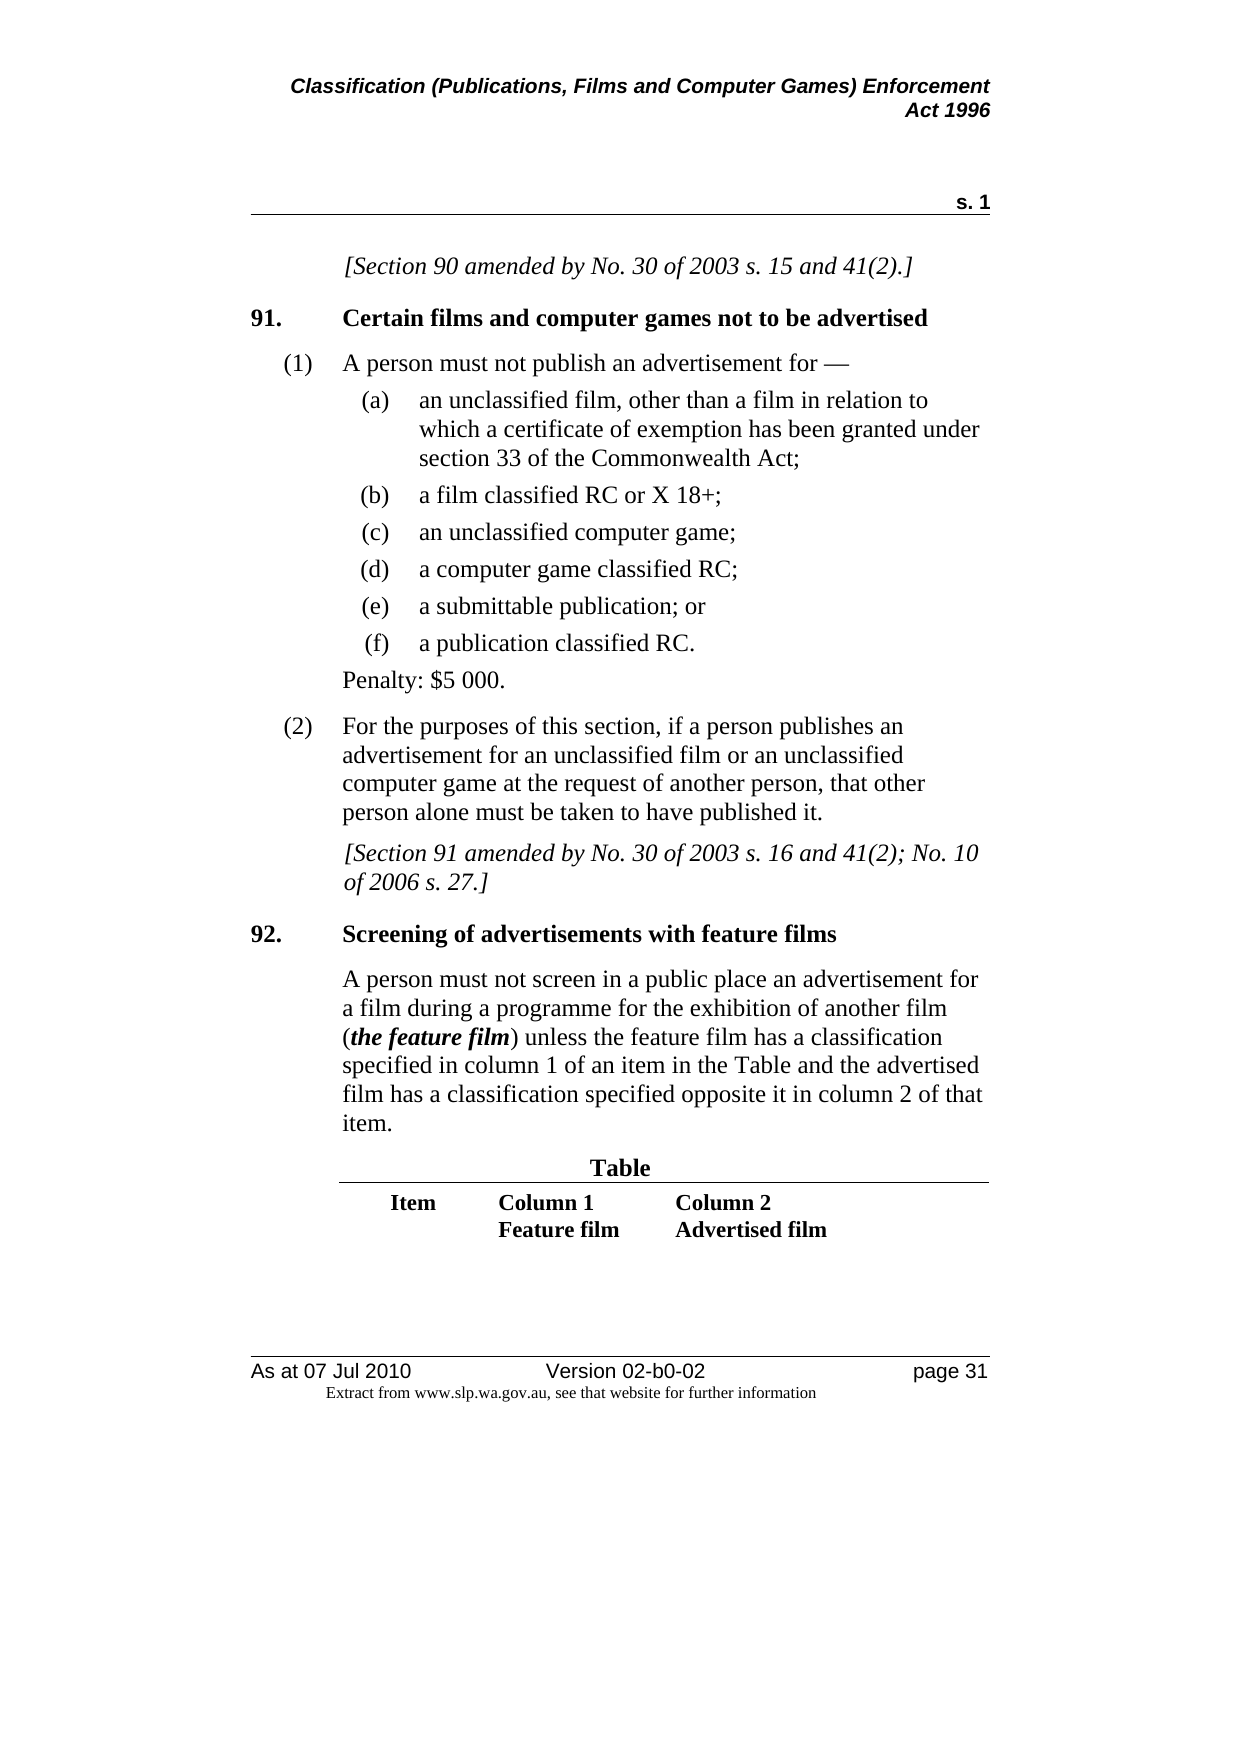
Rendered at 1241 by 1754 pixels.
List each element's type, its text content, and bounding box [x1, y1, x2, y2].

text A person must not screen in a public place an advertisement for a film during a programme for the exhibition of another film (the feature film) unless the feature film has a classification specified in column 1 of an item in the Table and the advertised film has a classification specified opposite it in column 2 of that item. [251, 964, 990, 1137]
table_header Item [339, 1183, 487, 1242]
text (d) a computer game classified RC; [251, 554, 990, 583]
text [Section 91 amended by No. 30 of 2003 s. 16 and 41(2); No. 10 of 2006 s. 27.] [251, 838, 990, 896]
text (2) For the purposes of this section, if a person publishes an advertisement for an unclassified film or an unclassified computer game at the request of another person, that other person alone must be taken to have published it. [251, 711, 990, 826]
table_header Column 2 Advertised film [664, 1183, 989, 1242]
table_header Column 1 Feature film [487, 1183, 664, 1242]
text [Section 90 amended by No. 30 of 2003 s. 15 and 41(2).] [251, 251, 990, 280]
text (f) a publication classified RC. [251, 628, 990, 657]
text (c) an unclassified computer game; [251, 517, 990, 546]
subtitle 92. Screening of advertisements with feature films [251, 919, 990, 948]
text (e) a submittable publication; or [251, 591, 990, 620]
text Penalty: $5 000. [251, 666, 990, 694]
subtitle 91. Certain films and computer games not to be advertised [251, 303, 990, 332]
text (1) A person must not publish an advertisement for — [251, 348, 990, 377]
text (b) a film classified RC or X 18+; [251, 480, 990, 509]
subtitle Table [251, 1153, 990, 1182]
text (a) an unclassified film, other than a film in relation to which a certificate of exemption has been granted under section 33 of the Commonwealth Act; [251, 386, 990, 472]
